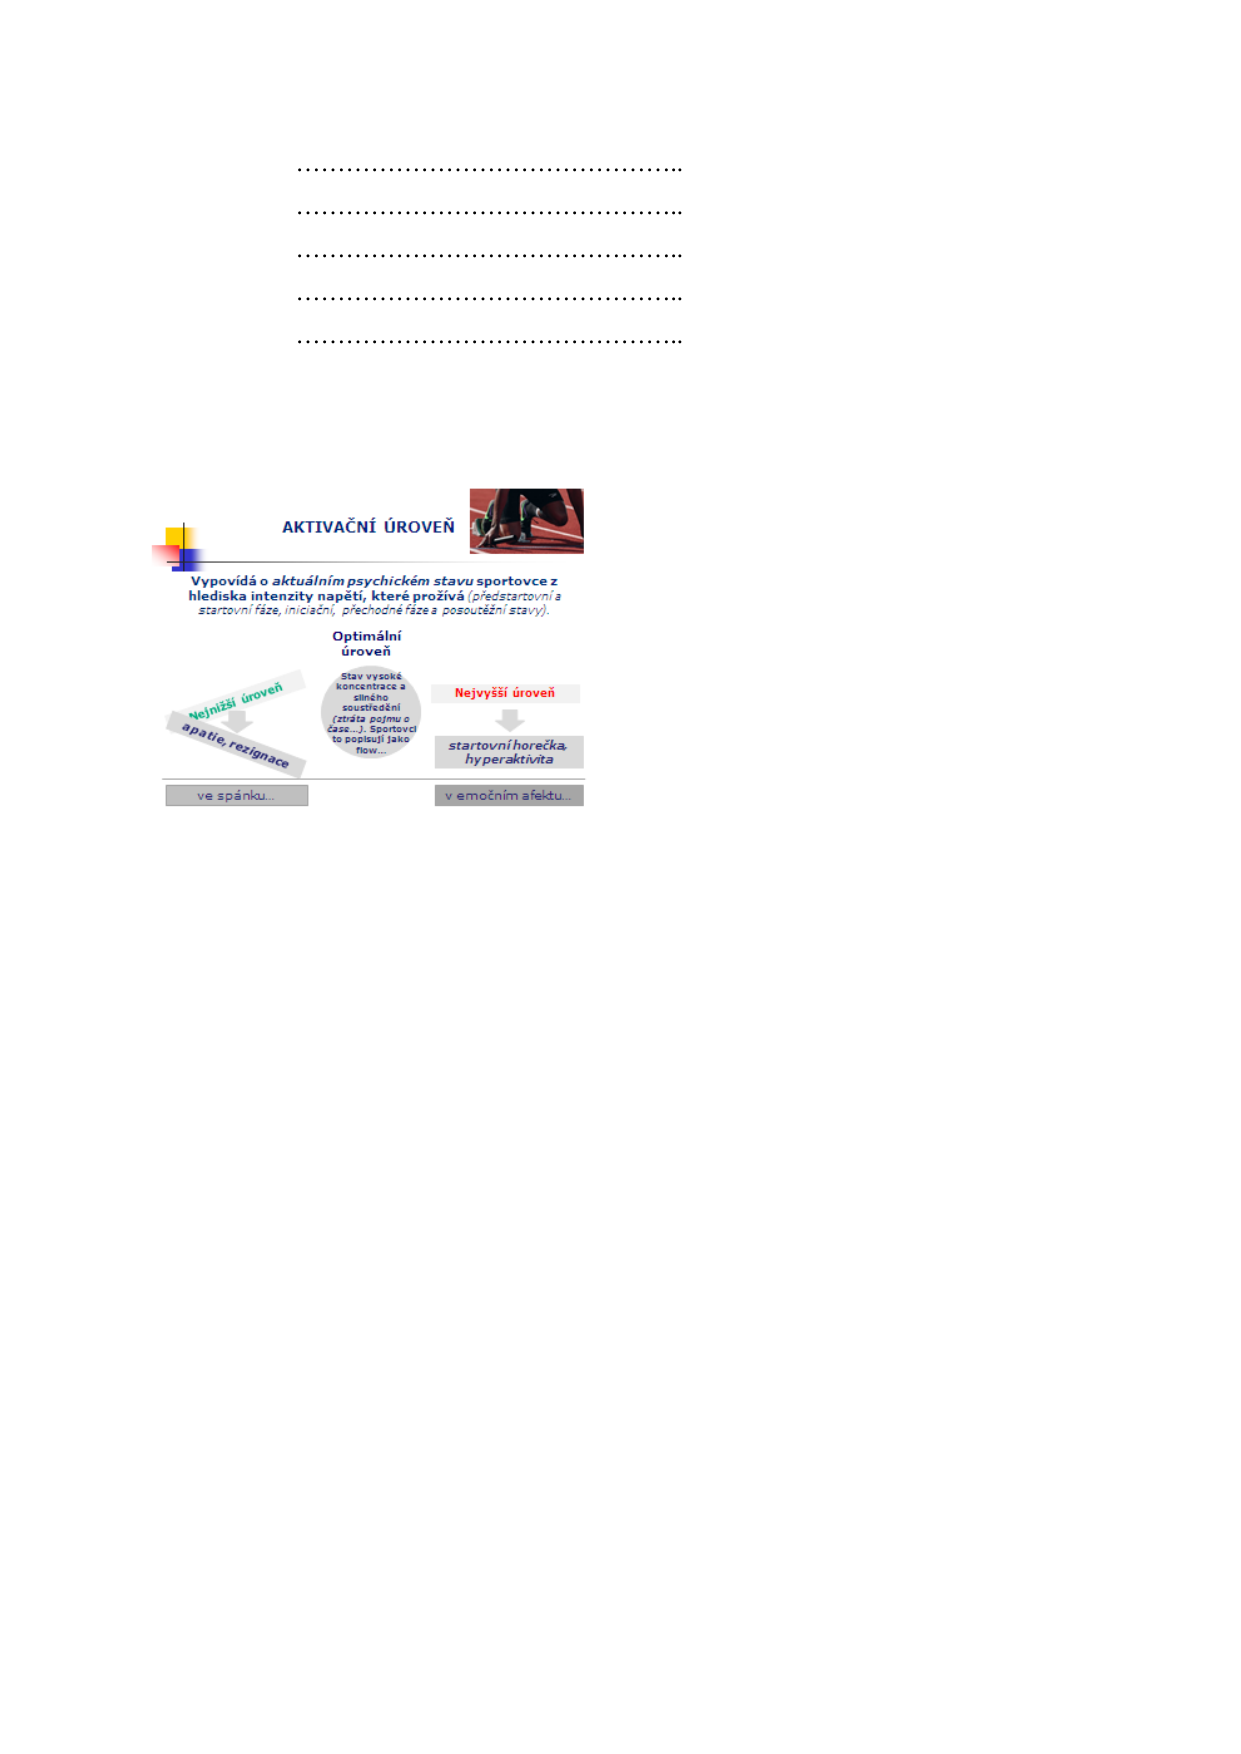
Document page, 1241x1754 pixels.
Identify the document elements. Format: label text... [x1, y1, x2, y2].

text ……………………………………….. [221, 148, 1093, 176]
text ……………………………………….. [221, 320, 1093, 349]
text ……………………………………….. [221, 234, 1093, 263]
picture [147, 476, 592, 807]
text ……………………………………….. [221, 277, 1093, 306]
text ……………………………………….. [221, 191, 1093, 219]
